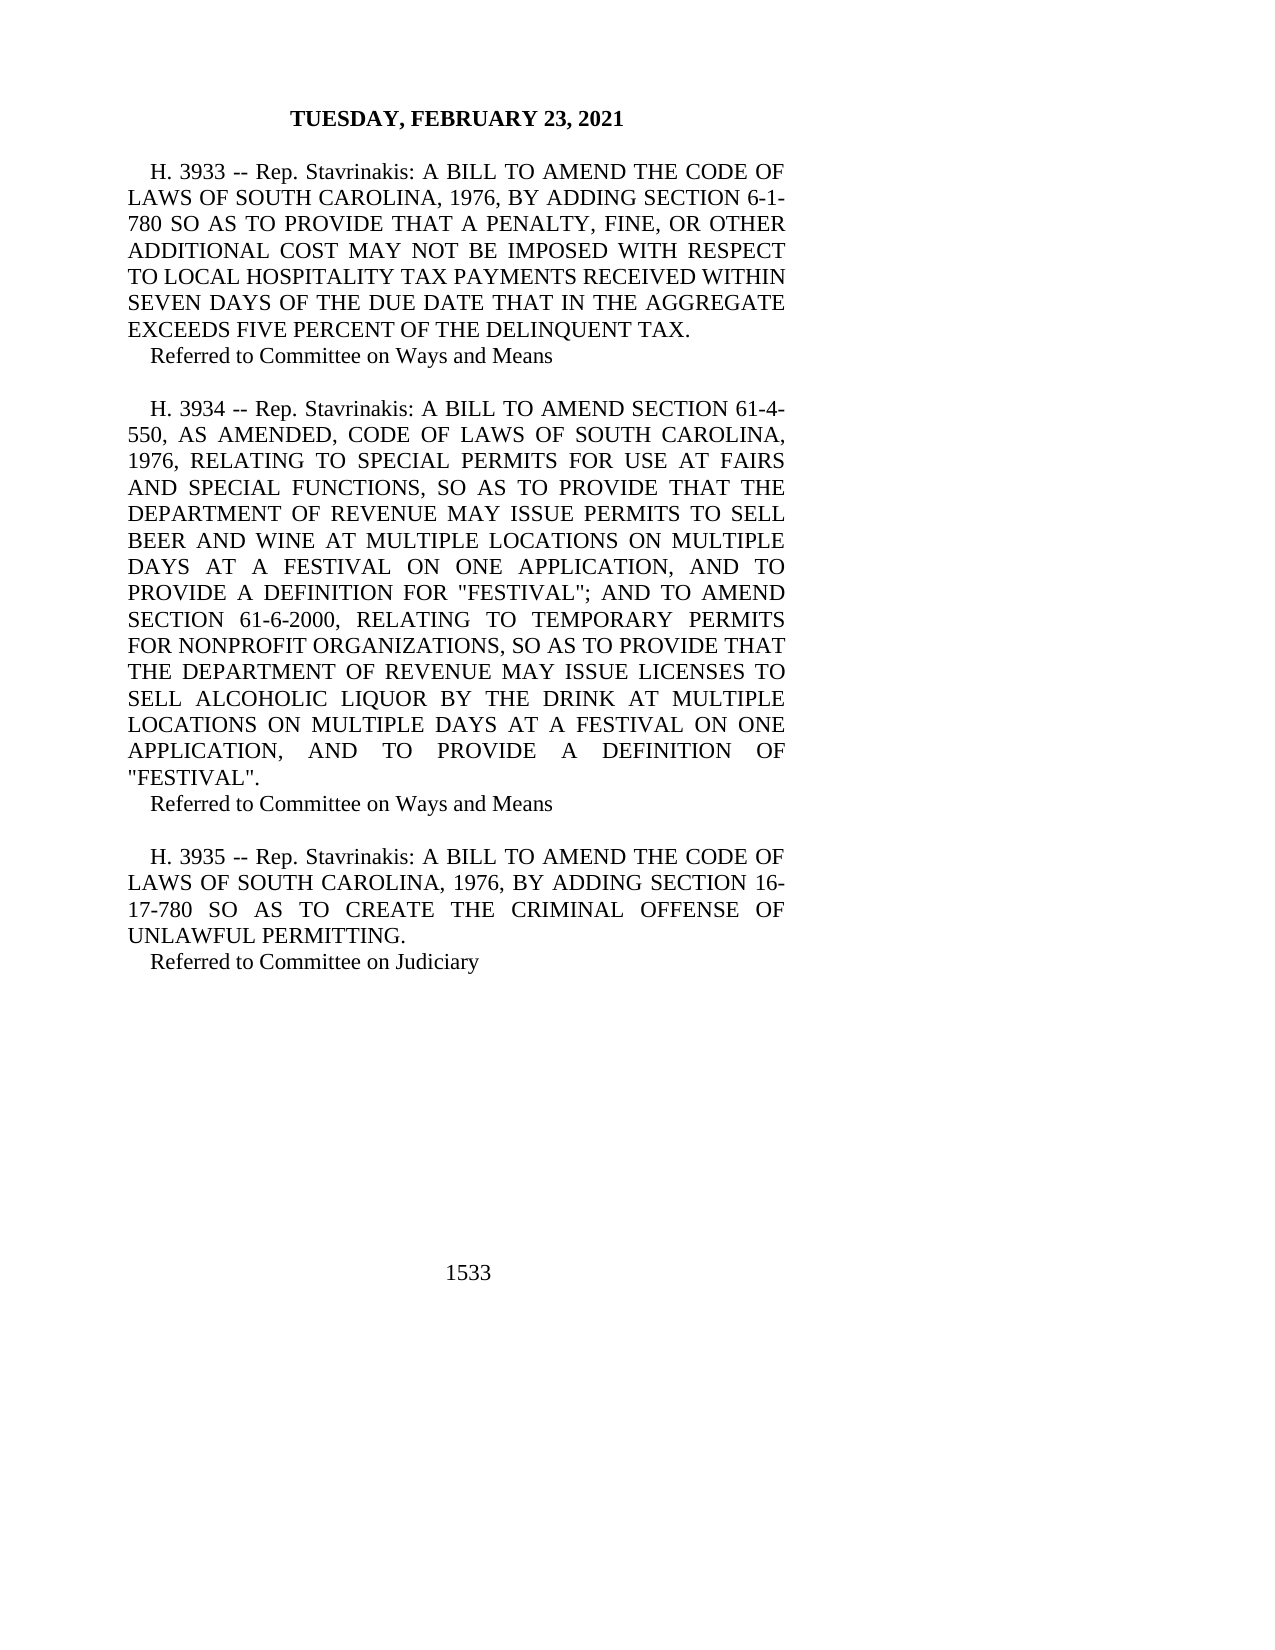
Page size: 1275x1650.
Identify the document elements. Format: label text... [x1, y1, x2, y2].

text Referred to Committee on Judiciary [127, 948, 786, 975]
text Referred to Committee on Ways and Means [127, 342, 786, 368]
text H. 3934 -- Rep. Stavrinakis: A BILL TO AMEND SECTION 61-4-550, AS AMENDED, CODE OF LAWS OF SOUTH CAROLINA, 1976, RELATING TO SPECIAL PERMITS FOR USE AT FAIRS AND SPECIAL FUNCTIONS, SO AS TO PROVIDE THAT THE DEPARTMENT OF REVENUE MAY ISSUE PERMITS TO SELL BEER AND WINE AT MULTIPLE LOCATIONS ON MULTIPLE DAYS AT A FESTIVAL ON ONE APPLICATION, AND TO PROVIDE A DEFINITION FOR "FESTIVAL"; AND TO AMEND SECTION 61-6-2000, RELATING TO TEMPORARY PERMITS FOR NONPROFIT ORGANIZATIONS, SO AS TO PROVIDE THAT THE DEPARTMENT OF REVENUE MAY ISSUE LICENSES TO SELL ALCOHOLIC LIQUOR BY THE DRINK AT MULTIPLE LOCATIONS ON MULTIPLE DAYS AT A FESTIVAL ON ONE APPLICATION, AND TO PROVIDE A DEFINITION OF "FESTIVAL". [127, 395, 786, 790]
text Referred to Committee on Ways and Means [127, 790, 786, 817]
text H. 3933 -- Rep. Stavrinakis: A BILL TO AMEND THE CODE OF LAWS OF SOUTH CAROLINA, 1976, BY ADDING SECTION 6-1-780 SO AS TO PROVIDE THAT A PENALTY, FINE, OR OTHER ADDITIONAL COST MAY NOT BE IMPOSED WITH RESPECT TO LOCAL HOSPITALITY TAX PAYMENTS RECEIVED WITHIN SEVEN DAYS OF THE DUE DATE THAT IN THE AGGREGATE EXCEEDS FIVE PERCENT OF THE DELINQUENT TAX. [127, 158, 786, 342]
text H. 3935 -- Rep. Stavrinakis: A BILL TO AMEND THE CODE OF LAWS OF SOUTH CAROLINA, 1976, BY ADDING SECTION 16-17-780 SO AS TO CREATE THE CRIMINAL OFFENSE OF UNLAWFUL PERMITTING. [127, 843, 786, 948]
